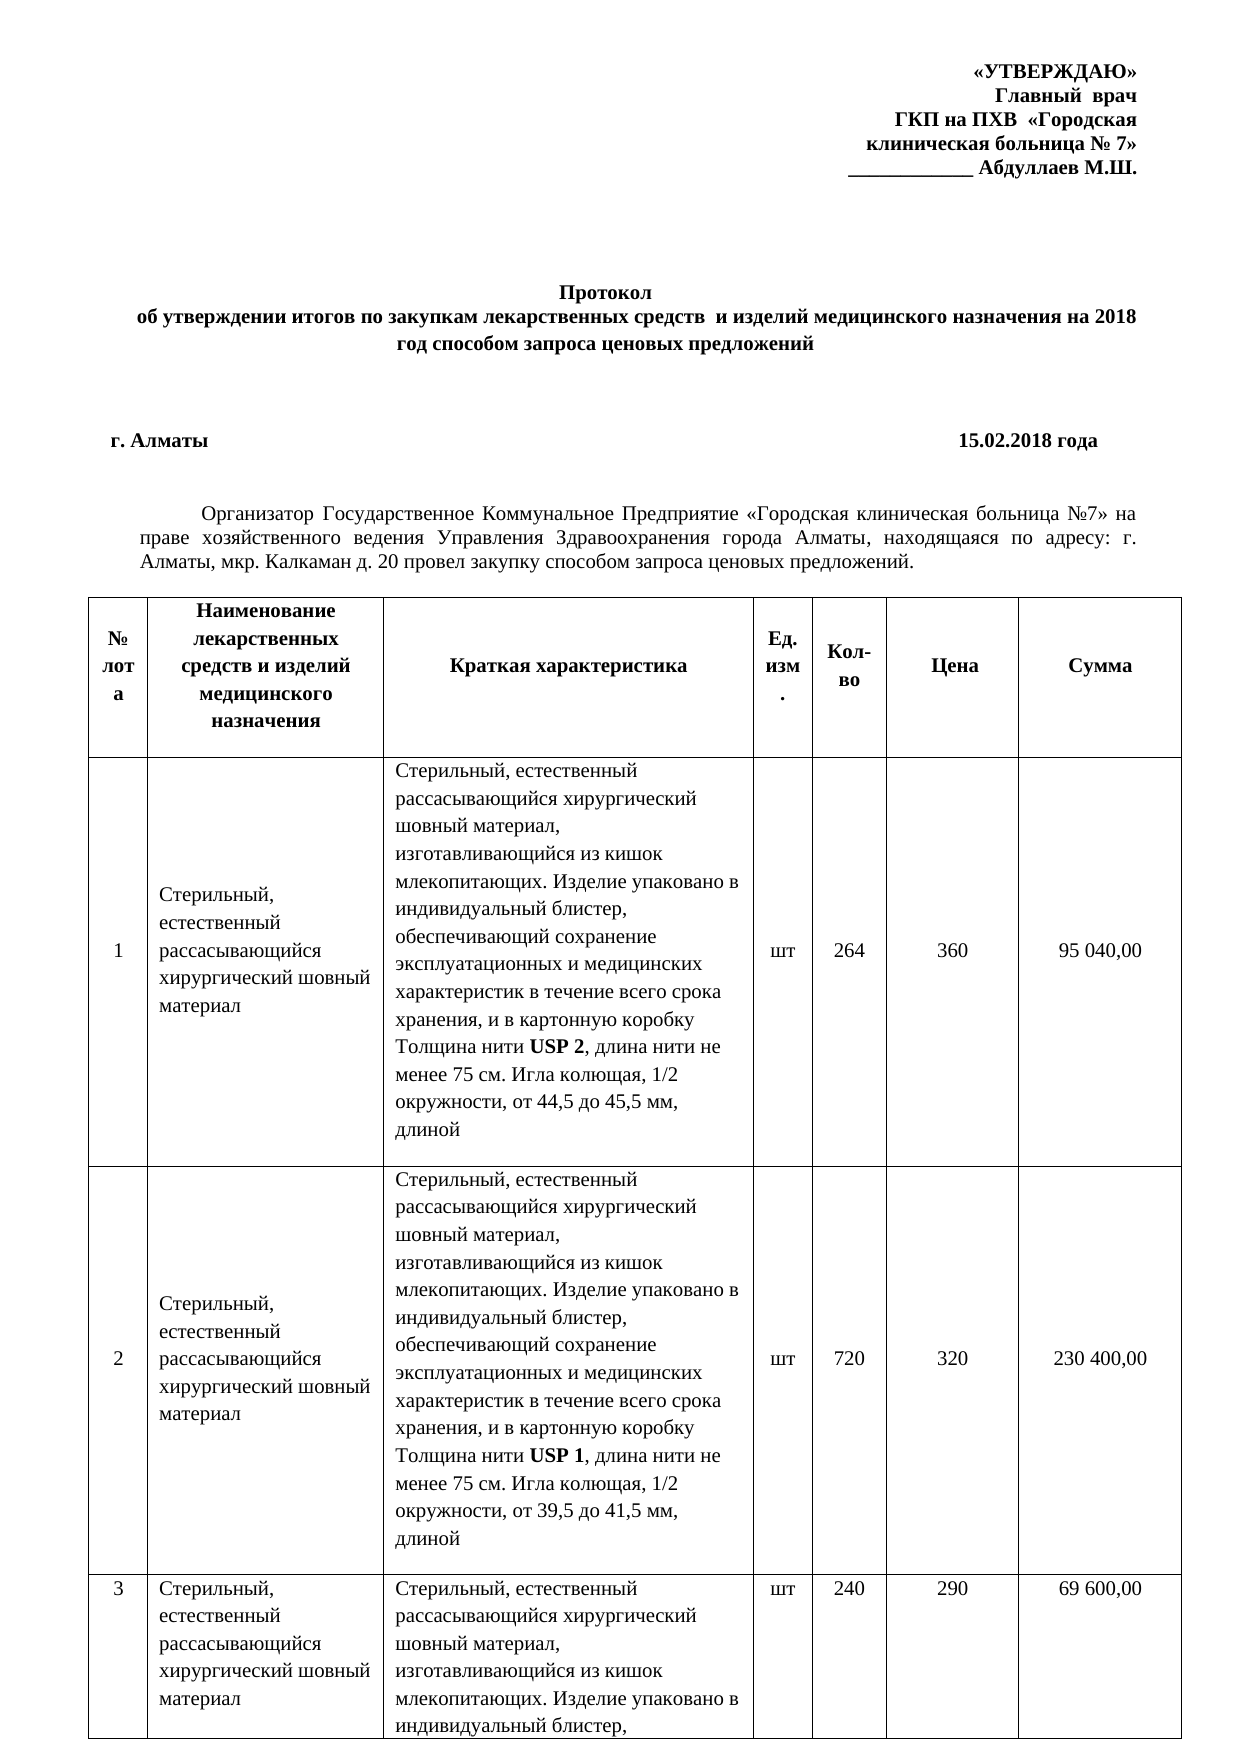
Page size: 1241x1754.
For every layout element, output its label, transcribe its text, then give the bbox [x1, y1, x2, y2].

table_header Цена [887, 598, 1018, 757]
table_header Ед. изм. [754, 598, 812, 757]
table_cell 1 [89, 758, 147, 1166]
table_cell 69 600,00 [1019, 1575, 1181, 1737]
table_cell 720 [813, 1167, 886, 1574]
table_cell шт [754, 758, 812, 1166]
text ГКП на ПХВ «Городская [299, 107, 1137, 131]
table_header Наименование лекарственных средств и изделий медицинского назначения [148, 598, 383, 757]
table_cell 264 [813, 758, 886, 1166]
table_cell Стерильный, естественный рассасывающийся хирургический шовный материал, изготавливающийся из кишок млекопитающих. Изделие упаковано в индивидуальный блистер, обеспечивающий сохранение эксплуатационных и медицинских характеристик в течение всего срока хранения, и в картонную коробку Толщина нити USP 2, длина нити не менее 75 см. Игла колющая, 1/2 окружности, от 44,5 до 45,5 мм, длиной [384, 758, 753, 1166]
table_cell шт [754, 1167, 812, 1574]
table_cell Стерильный, естественный рассасывающийся хирургический шовный материал [148, 758, 383, 1166]
table_cell 360 [887, 758, 1018, 1166]
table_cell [148, 1575, 383, 1737]
text ____________ Абдуллаев М.Ш. [299, 155, 1137, 179]
text клиническая больница № 7» [299, 131, 1137, 155]
table_cell 3 [89, 1575, 147, 1737]
table_cell 290 [887, 1575, 1018, 1737]
table_cell 320 [887, 1167, 1018, 1574]
text г. Алматы 15.02.2018 года [74, 428, 1137, 452]
table_header № лота [89, 598, 147, 757]
text об утверждении итогов по закупкам лекарственных средств и изделий медицинского назначения на 2018 год способом запроса ценовых предложений [74, 304, 1137, 355]
text Главный врач [299, 83, 1137, 107]
text «УТВЕРЖДАЮ» [295, 59, 1137, 83]
table_header Краткая характеристика [384, 598, 753, 757]
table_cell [384, 1575, 753, 1737]
text Протокол [74, 279, 1137, 304]
table_cell 2 [89, 1167, 147, 1574]
table_cell 95 040,00 [1019, 758, 1181, 1166]
table_cell Стерильный, естественный рассасывающийся хирургический шовный материал [148, 1167, 383, 1574]
table_cell шт [754, 1575, 812, 1737]
table_cell 230 400,00 [1019, 1167, 1181, 1574]
table_header Сумма [1019, 598, 1181, 757]
table_cell Стерильный, естественный рассасывающийся хирургический шовный материал, изготавливающийся из кишок млекопитающих. Изделие упаковано в индивидуальный блистер, обеспечивающий сохранение эксплуатационных и медицинских характеристик в течение всего срока хранения, и в картонную коробку Толщина нити USP 1, длина нити не менее 75 см. Игла колющая, 1/2 окружности, от 39,5 до 41,5 мм, длиной [384, 1167, 753, 1574]
table_cell 240 [813, 1575, 886, 1737]
list Организатор Государственное Коммунальное Предприятие «Городская клиническая больница №7» на праве хозяйственного ведения Управления Здравоохранения города Алматы, находящаяся по адресу: г. Алматы, мкр. Калкаман д. 20 провел закупку способом запроса ценовых предложений. [139, 501, 1137, 573]
table_header Кол-во [813, 598, 886, 757]
